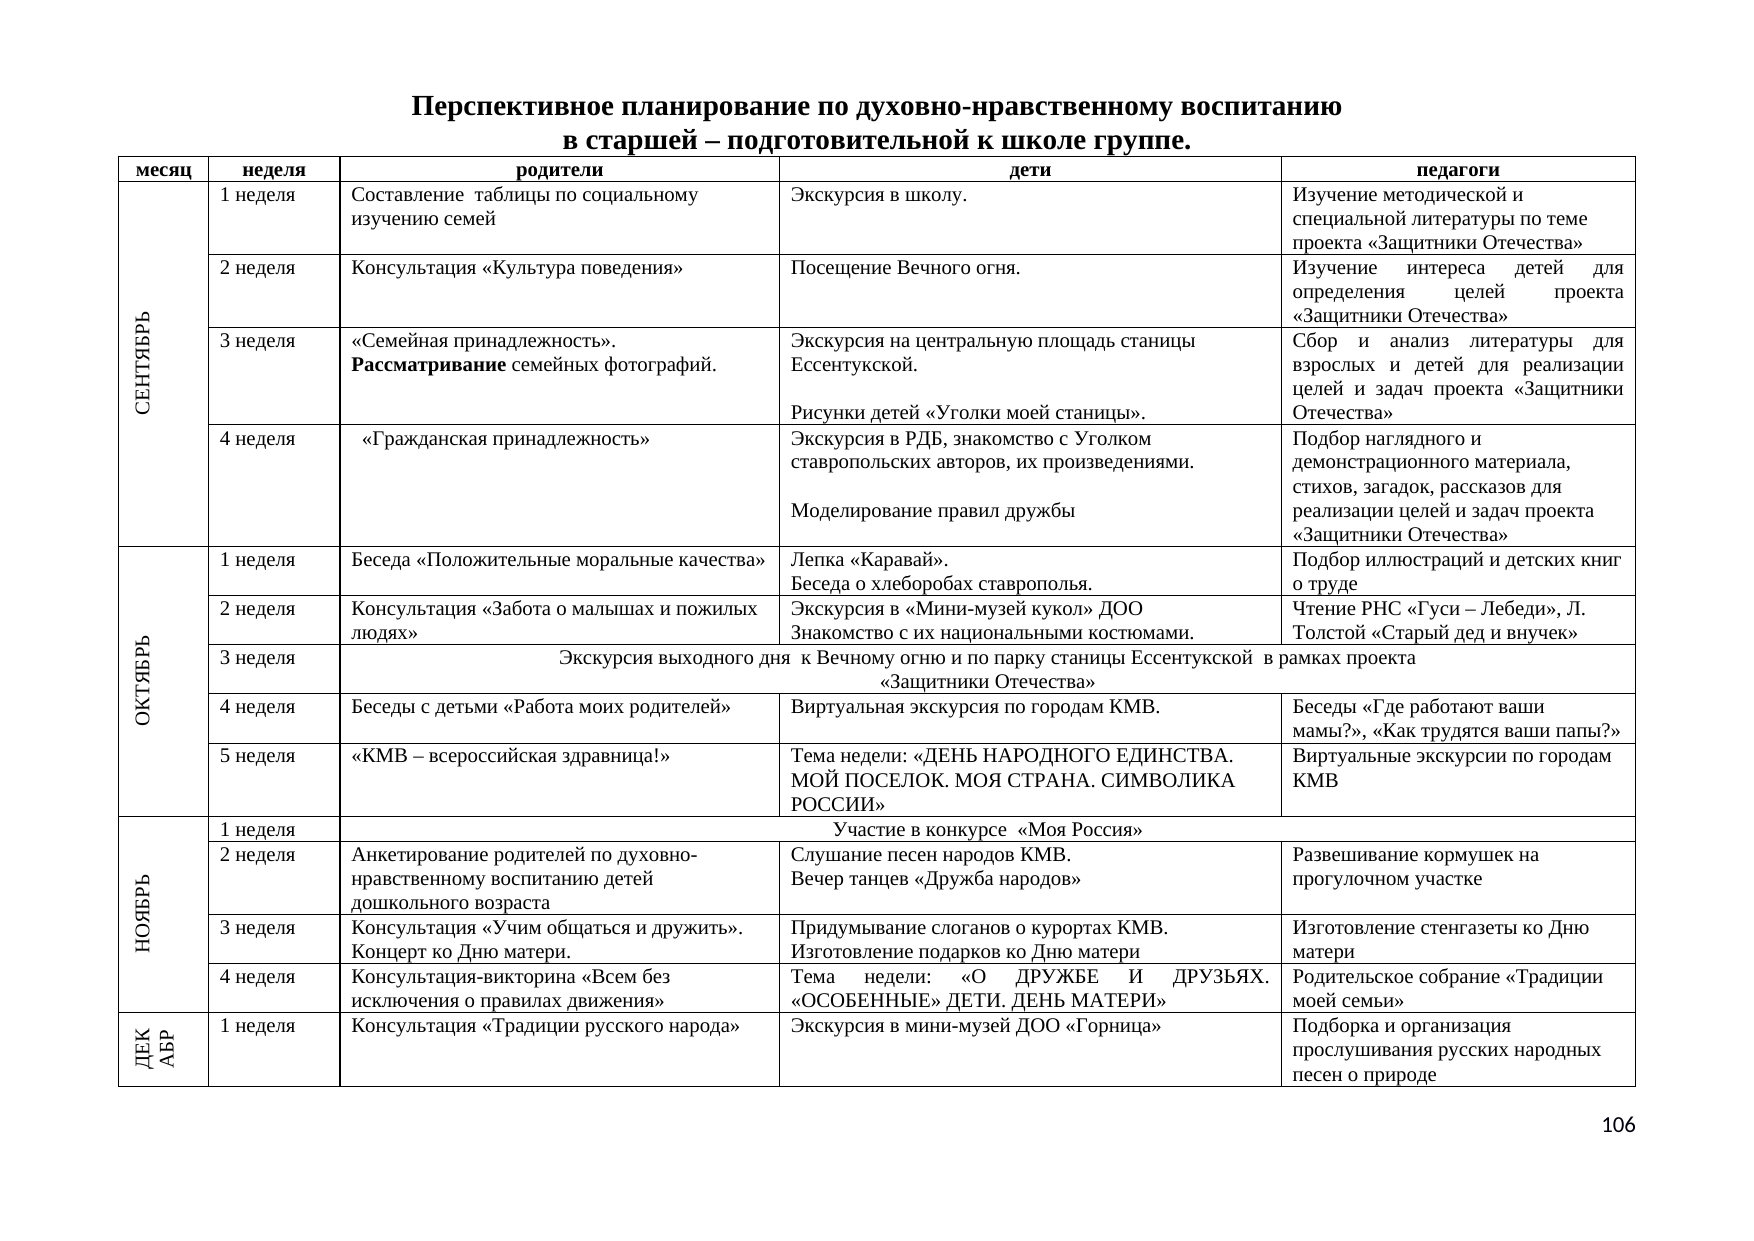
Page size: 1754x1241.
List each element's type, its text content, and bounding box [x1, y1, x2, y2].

table_cell ОКТЯБРЬ [119, 547, 208, 816]
table_cell Развешивание кормушек на прогулочном участке [1282, 842, 1635, 914]
table_header дети [780, 157, 1281, 181]
table_cell 2 неделя [209, 842, 339, 914]
table_cell Консультация «Забота о малышах и пожилых людях» [341, 596, 779, 644]
table_cell 2 неделя [209, 255, 339, 327]
table_cell 1 неделя [209, 182, 339, 254]
table_cell 3 неделя [209, 328, 339, 424]
table_cell Родительское собрание «Традиции моей семьи» [1282, 964, 1635, 1012]
table_cell Экскурсия в школу. [780, 182, 1281, 254]
table_cell 4 неделя [209, 964, 339, 1012]
table_cell Посещение Вечного огня. [780, 255, 1281, 327]
table_cell 4 неделя [209, 425, 339, 546]
table_cell «Гражданская принадлежность» [341, 425, 779, 546]
table_cell Изготовление стенгазеты ко Дню матери [1282, 915, 1635, 963]
table_cell Консультация «Учим общаться и дружить». Концерт ко Дню матери. [341, 915, 779, 963]
table_cell ДЕКАБРЬ [119, 1013, 208, 1086]
table_cell 3 неделя [209, 915, 339, 963]
table_cell СЕНТЯБРЬ [119, 182, 208, 546]
table_cell Тема недели: «О ДРУЖБЕ И ДРУЗЬЯХ. «ОСОБЕННЫЕ» ДЕТИ. ДЕНЬ МАТЕРИ» [780, 964, 1281, 1012]
table_cell Беседы с детьми «Работа моих родителей» [341, 694, 779, 742]
table_cell «КМВ – всероссийская здравница!» [341, 744, 779, 816]
table_cell «Семейная принадлежность». Рассматривание семейных фотографий. [341, 328, 779, 424]
table_cell 3 неделя [209, 645, 339, 693]
table_cell Виртуальная экскурсия по городам КМВ. [780, 694, 1281, 742]
table_cell Консультация-викторина «Всем без исключения о правилах движения» [341, 964, 779, 1012]
table_cell Составление таблицы по социальному изучению семей [341, 182, 779, 254]
table_cell Анкетирование родителей по духовно-нравственному воспитанию детей дошкольного возраста [341, 842, 779, 914]
table_cell Подбор иллюстраций и детских книг о труде [1282, 547, 1635, 595]
table_cell Экскурсия на центральную площадь станицы Ессентукской. Рисунки детей «Уголки моей станицы». [780, 328, 1281, 424]
table_cell 1 неделя [209, 547, 339, 595]
table_cell Экскурсия выходного дня к Вечному огню и по парку станицы Ессентукской в рамках проекта «Защитники Отечества» [341, 645, 1635, 693]
text Перспективное планирование по духовно-нравственному воспитанию [118, 88, 1636, 122]
table_header родители [341, 157, 779, 181]
table_cell Консультация «Культура поведения» [341, 255, 779, 327]
table_cell 5 неделя [209, 744, 339, 816]
table_header неделя [209, 157, 339, 181]
table_cell Участие в конкурсе «Моя Россия» [341, 817, 1635, 841]
table_cell Тема недели: «ДЕНЬ НАРОДНОГО ЕДИНСТВА. МОЙ ПОСЕЛОК. МОЯ СТРАНА. СИМВОЛИКА РОССИИ» [780, 744, 1281, 816]
table_cell Консультация «Традиции русского народа» [341, 1013, 779, 1086]
table_cell 4 неделя [209, 694, 339, 742]
table_cell 2 неделя [209, 596, 339, 644]
table_cell Слушание песен народов КМВ. Вечер танцев «Дружба народов» [780, 842, 1281, 914]
text в старшей – подготовительной к школе группе. [118, 122, 1636, 156]
table_cell Беседы «Где работают ваши мамы?», «Как трудятся ваши папы?» [1282, 694, 1635, 742]
table_header педагоги [1282, 157, 1635, 181]
table_cell 1 неделя [209, 817, 339, 841]
table_cell Чтение РНС «Гуси – Лебеди», Л. Толстой «Старый дед и внучек» [1282, 596, 1635, 644]
table_header месяц [119, 157, 208, 181]
table_cell 1 неделя [209, 1013, 339, 1086]
table_cell Экскурсия в «Мини-музей кукол» ДОО Знакомство с их национальными костюмами. [780, 596, 1281, 644]
table_cell Подбор наглядного и демонстрационного материала, стихов, загадок, рассказов для реализации целей и задач проекта «Защитники Отечества» [1282, 425, 1635, 546]
table_cell Изучение методической и специальной литературы по теме проекта «Защитники Отечества» [1282, 182, 1635, 254]
table_cell Экскурсия в мини-музей ДОО «Горница» [780, 1013, 1281, 1086]
table_cell Сбор и анализ литературы для взрослых и детей для реализации целей и задач проекта «Защитники Отечества» [1282, 328, 1635, 424]
table_cell Подборка и организация прослушивания русских народных песен о природе [1282, 1013, 1635, 1086]
table_cell НОЯБРЬ [119, 817, 208, 1012]
table_cell Виртуальные экскурсии по городам КМВ [1282, 744, 1635, 816]
table_cell Экскурсия в РДБ, знакомство с Уголком ставропольских авторов, их произведениями. Моделирование правил дружбы [780, 425, 1281, 546]
table_cell Придумывание слоганов о курортах КМВ. Изготовление подарков ко Дню матери [780, 915, 1281, 963]
table_cell Беседа «Положительные моральные качества» [341, 547, 779, 595]
table_cell Изучение интереса детей для определения целей проекта «Защитники Отечества» [1282, 255, 1635, 327]
table_cell Лепка «Каравай». Беседа о хлеборобах ставрополья. [780, 547, 1281, 595]
